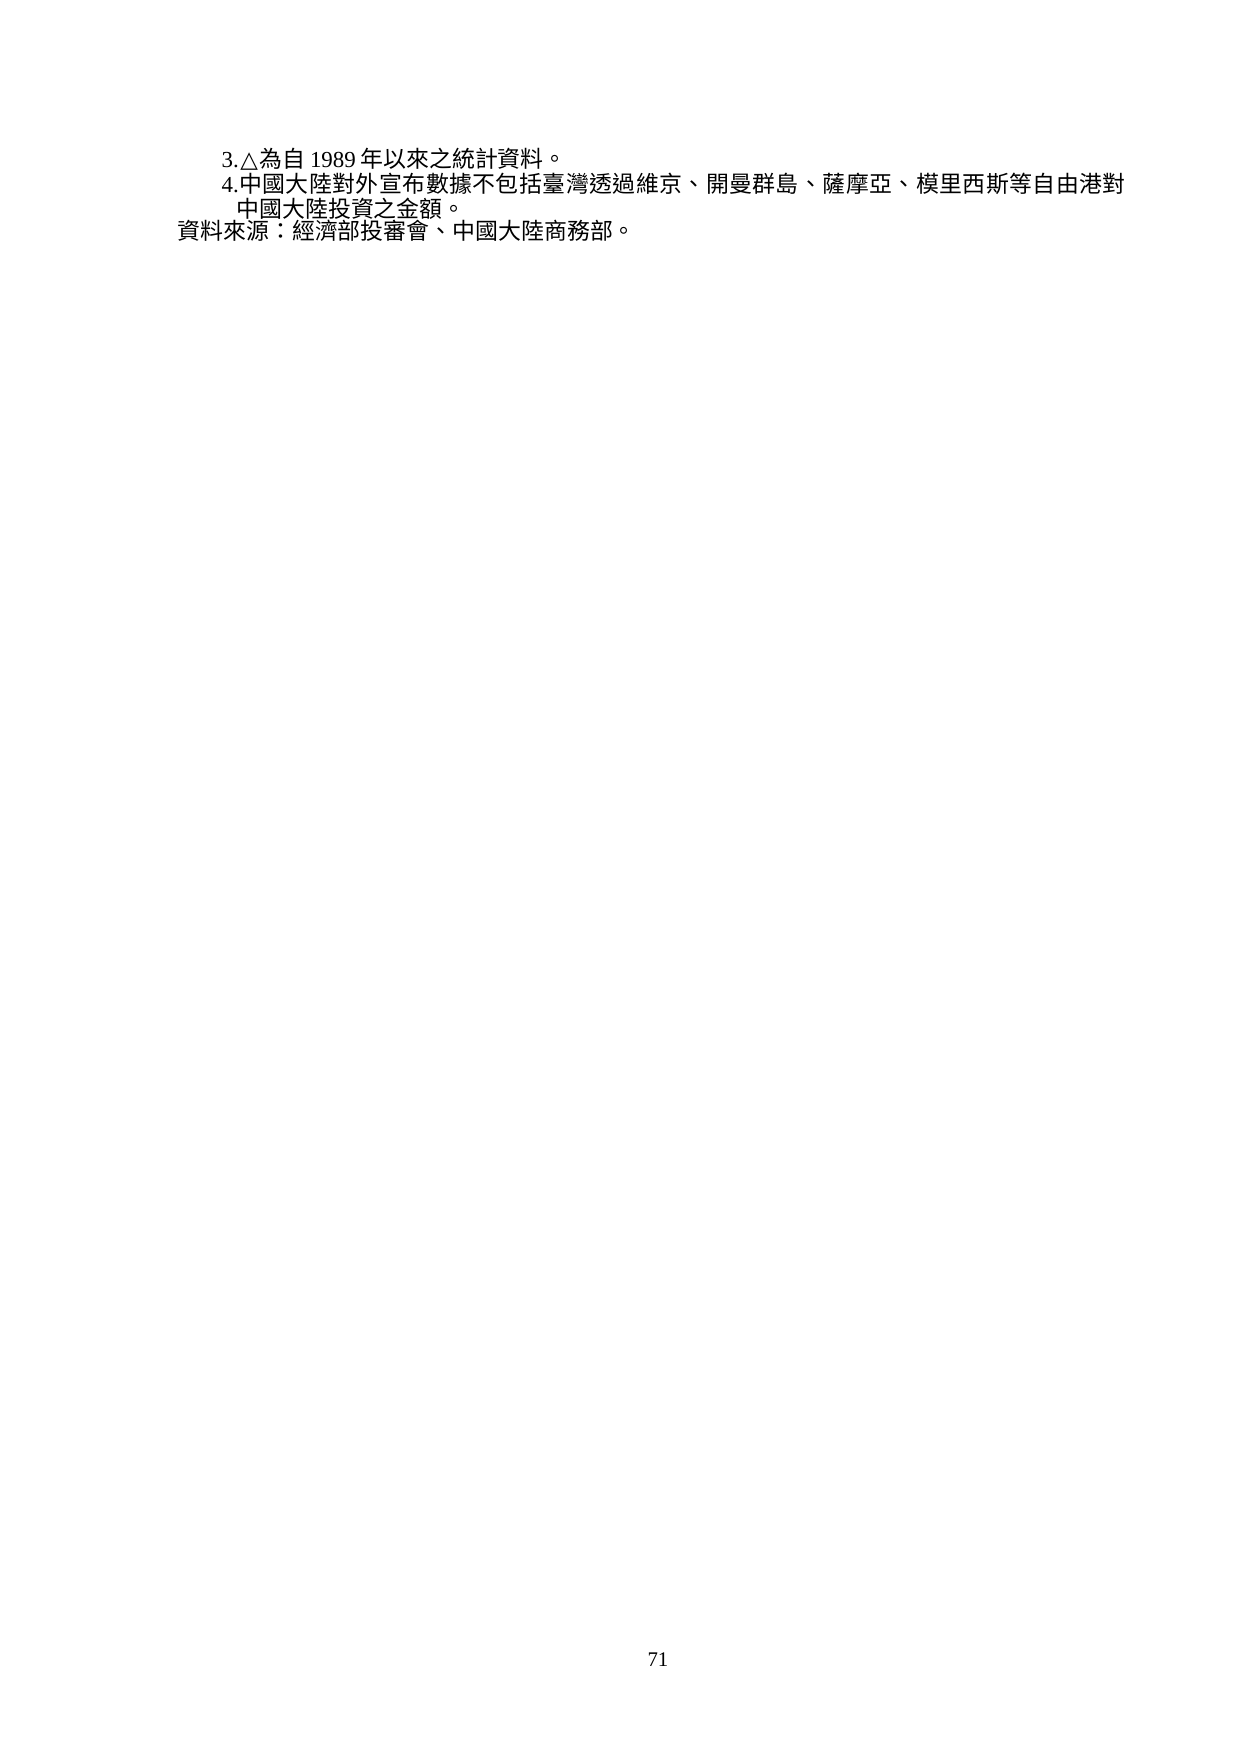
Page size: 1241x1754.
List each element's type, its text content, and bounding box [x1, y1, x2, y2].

text 資料來源：經濟部投審會、中國大陸商務部。 [177, 223, 1129, 243]
text 3.△為自1989年以來之統計資料。 [221, 148, 1144, 173]
text 4.中國大陸對外宣布數據不包括臺灣透過維京、開曼群島、薩摩亞、模里西斯等自由港對中國大陸投資之金額。 [221, 173, 1129, 223]
